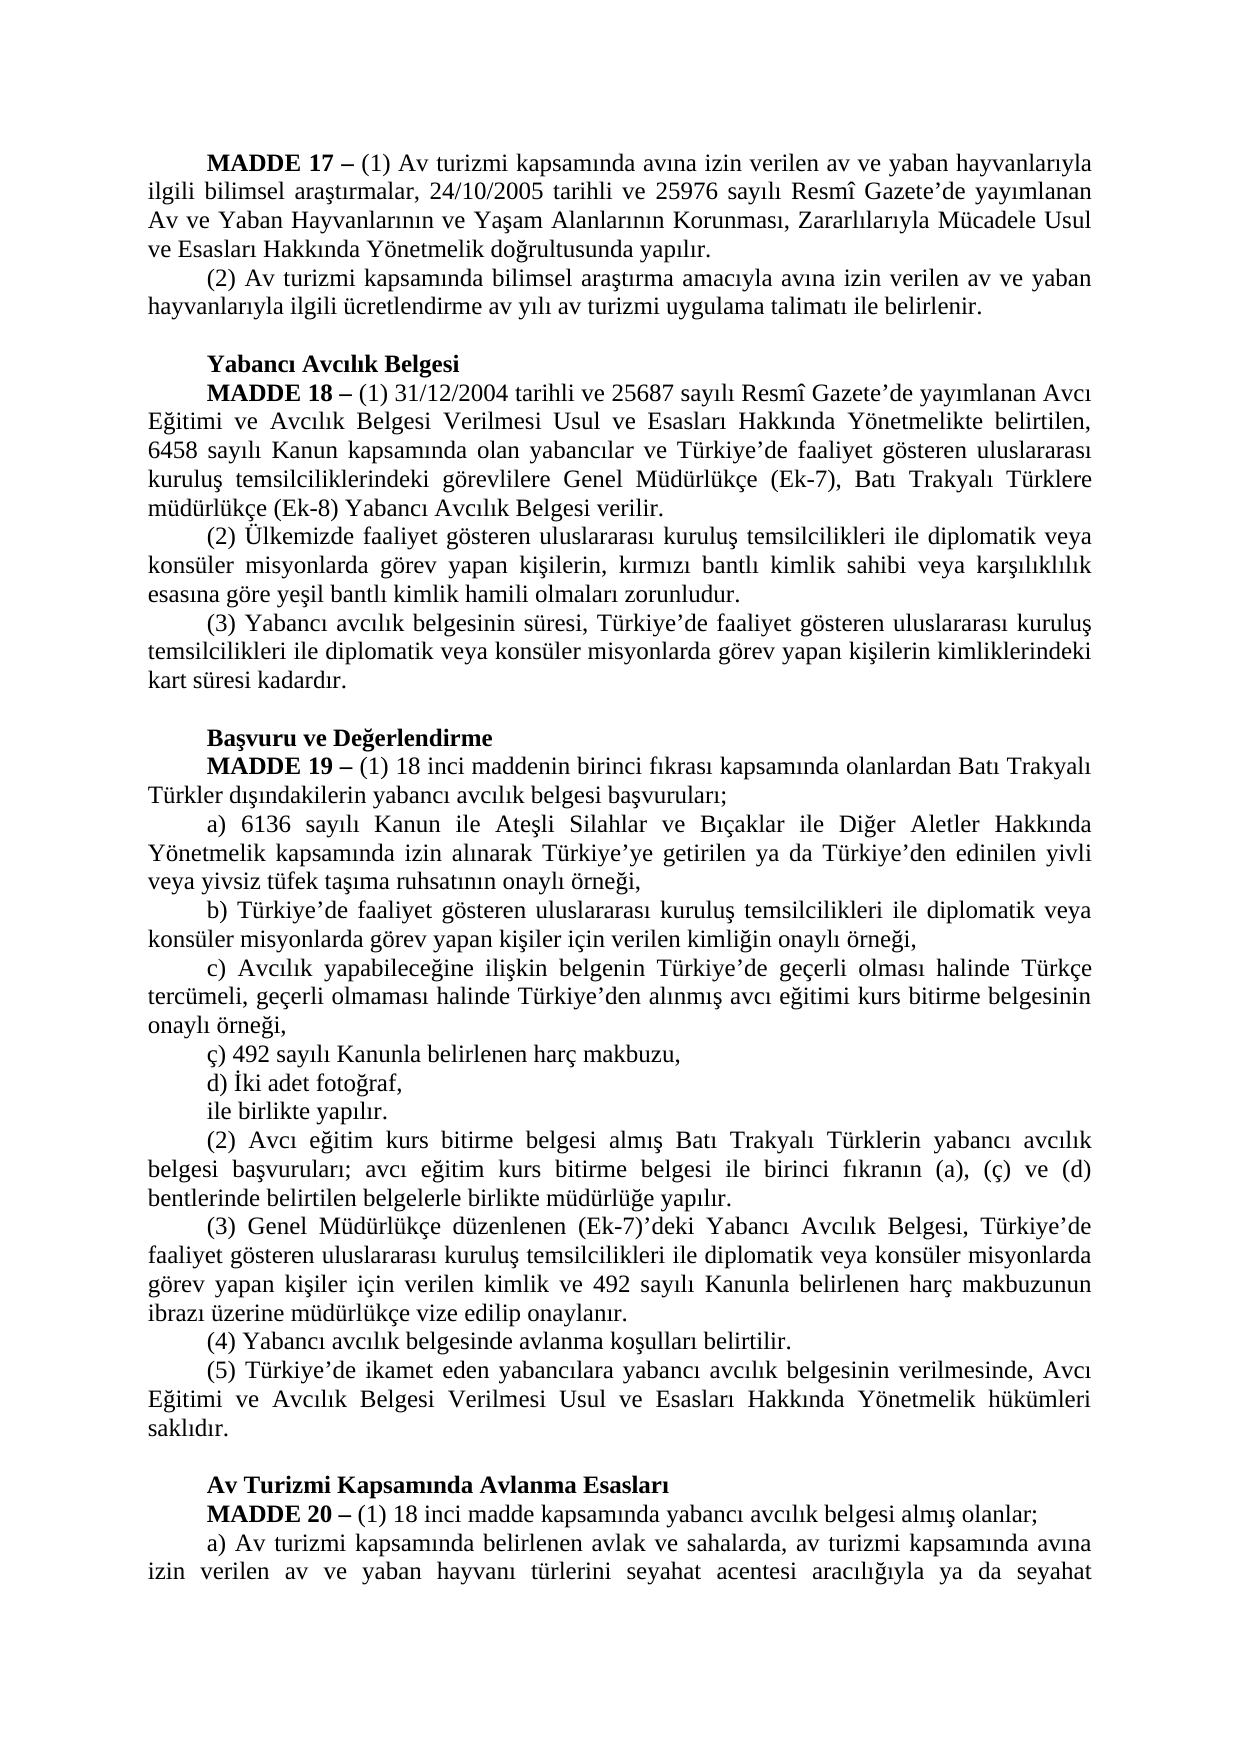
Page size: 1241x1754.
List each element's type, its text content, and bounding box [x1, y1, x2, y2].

text a) 6136 sayılı Kanun ile Ateşli Silahlar ve Bıçaklar ile Diğer Aletler Hakkında Yönetmelik kapsamında izin alınarak Türkiye’ye getirilen ya da Türkiye’den edinilen yivli veya yivsiz tüfek taşıma ruhsatının onaylı örneği, [148, 809, 1093, 895]
text (4) Yabancı avcılık belgesinde avlanma koşulları belirtilir. [148, 1326, 1093, 1355]
text MADDE 19 – (1) 18 inci maddenin birinci fıkrası kapsamında olanlardan Batı Trakyalı Türkler dışındakilerin yabancı avcılık belgesi başvuruları; [148, 751, 1093, 809]
text (5) Türkiye’de ikamet eden yabancılara yabancı avcılık belgesinin verilmesinde, Avcı Eğitimi ve Avcılık Belgesi Verilmesi Usul ve Esasları Hakkında Yönetmelik hükümleri saklıdır. [148, 1355, 1093, 1441]
text ile birlikte yapılır. [148, 1096, 1093, 1125]
text Yabancı Avcılık Belgesi [148, 349, 1093, 378]
text (3) Genel Müdürlükçe düzenlenen (Ek-7)’deki Yabancı Avcılık Belgesi, Türkiye’de faaliyet gösteren uluslararası kuruluş temsilcilikleri ile diplomatik veya konsüler misyonlarda görev yapan kişiler için verilen kimlik ve 492 sayılı Kanunla belirlenen harç makbuzunun ibrazı üzerine müdürlükçe vize edilip onaylanır. [148, 1211, 1093, 1326]
text (2) Avcı eğitim kurs bitirme belgesi almış Batı Trakyalı Türklerin yabancı avcılık belgesi başvuruları; avcı eğitim kurs bitirme belgesi ile birinci fıkranın (a), (ç) ve (d) bentlerinde belirtilen belgelerle birlikte müdürlüğe yapılır. [148, 1125, 1093, 1211]
text Av Turizmi Kapsamında Avlanma Esasları [148, 1470, 1093, 1499]
text (3) Yabancı avcılık belgesinin süresi, Türkiye’de faaliyet gösteren uluslararası kuruluş temsilcilikleri ile diplomatik veya konsüler misyonlarda görev yapan kişilerin kimliklerindeki kart süresi kadardır. [148, 608, 1093, 694]
text Başvuru ve Değerlendirme [148, 723, 1093, 751]
text (2) Ülkemizde faaliyet gösteren uluslararası kuruluş temsilcilikleri ile diplomatik veya konsüler misyonlarda görev yapan kişilerin, kırmızı bantlı kimlik sahibi veya karşılıklılık esasına göre yeşil bantlı kimlik hamili olmaları zorunludur. [148, 521, 1093, 608]
text MADDE 20 – (1) 18 inci madde kapsamında yabancı avcılık belgesi almış olanlar; [148, 1499, 1093, 1528]
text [148, 1528, 1093, 1585]
text ç) 492 sayılı Kanunla belirlenen harç makbuzu, [148, 1039, 1093, 1068]
text b) Türkiye’de faaliyet gösteren uluslararası kuruluş temsilcilikleri ile diplomatik veya konsüler misyonlarda görev yapan kişiler için verilen kimliğin onaylı örneği, [148, 895, 1093, 953]
text (2) Av turizmi kapsamında bilimsel araştırma amacıyla avına izin verilen av ve yaban hayvanlarıyla ilgili ücretlendirme av yılı av turizmi uygulama talimatı ile belirlenir. [148, 263, 1093, 320]
text MADDE 17 – (1) Av turizmi kapsamında avına izin verilen av ve yaban hayvanlarıyla ilgili bilimsel araştırmalar, 24/10/2005 tarihli ve 25976 sayılı Resmî Gazete’de yayımlanan Av ve Yaban Hayvanlarının ve Yaşam Alanlarının Korunması, Zararlılarıyla Mücadele Usul ve Esasları Hakkında Yönetmelik doğrultusunda yapılır. [148, 148, 1093, 263]
text d) İki adet fotoğraf, [148, 1068, 1093, 1096]
text c) Avcılık yapabileceğine ilişkin belgenin Türkiye’de geçerli olması halinde Türkçe tercümeli, geçerli olmaması halinde Türkiye’den alınmış avcı eğitimi kurs bitirme belgesinin onaylı örneği, [148, 953, 1093, 1039]
text MADDE 18 – (1) 31/12/2004 tarihli ve 25687 sayılı Resmî Gazete’de yayımlanan Avcı Eğitimi ve Avcılık Belgesi Verilmesi Usul ve Esasları Hakkında Yönetmelikte belirtilen, 6458 sayılı Kanun kapsamında olan yabancılar ve Türkiye’de faaliyet gösteren uluslararası kuruluş temsilciliklerindeki görevlilere Genel Müdürlükçe (Ek-7), Batı Trakyalı Türklere müdürlükçe (Ek-8) Yabancı Avcılık Belgesi verilir. [148, 378, 1093, 521]
